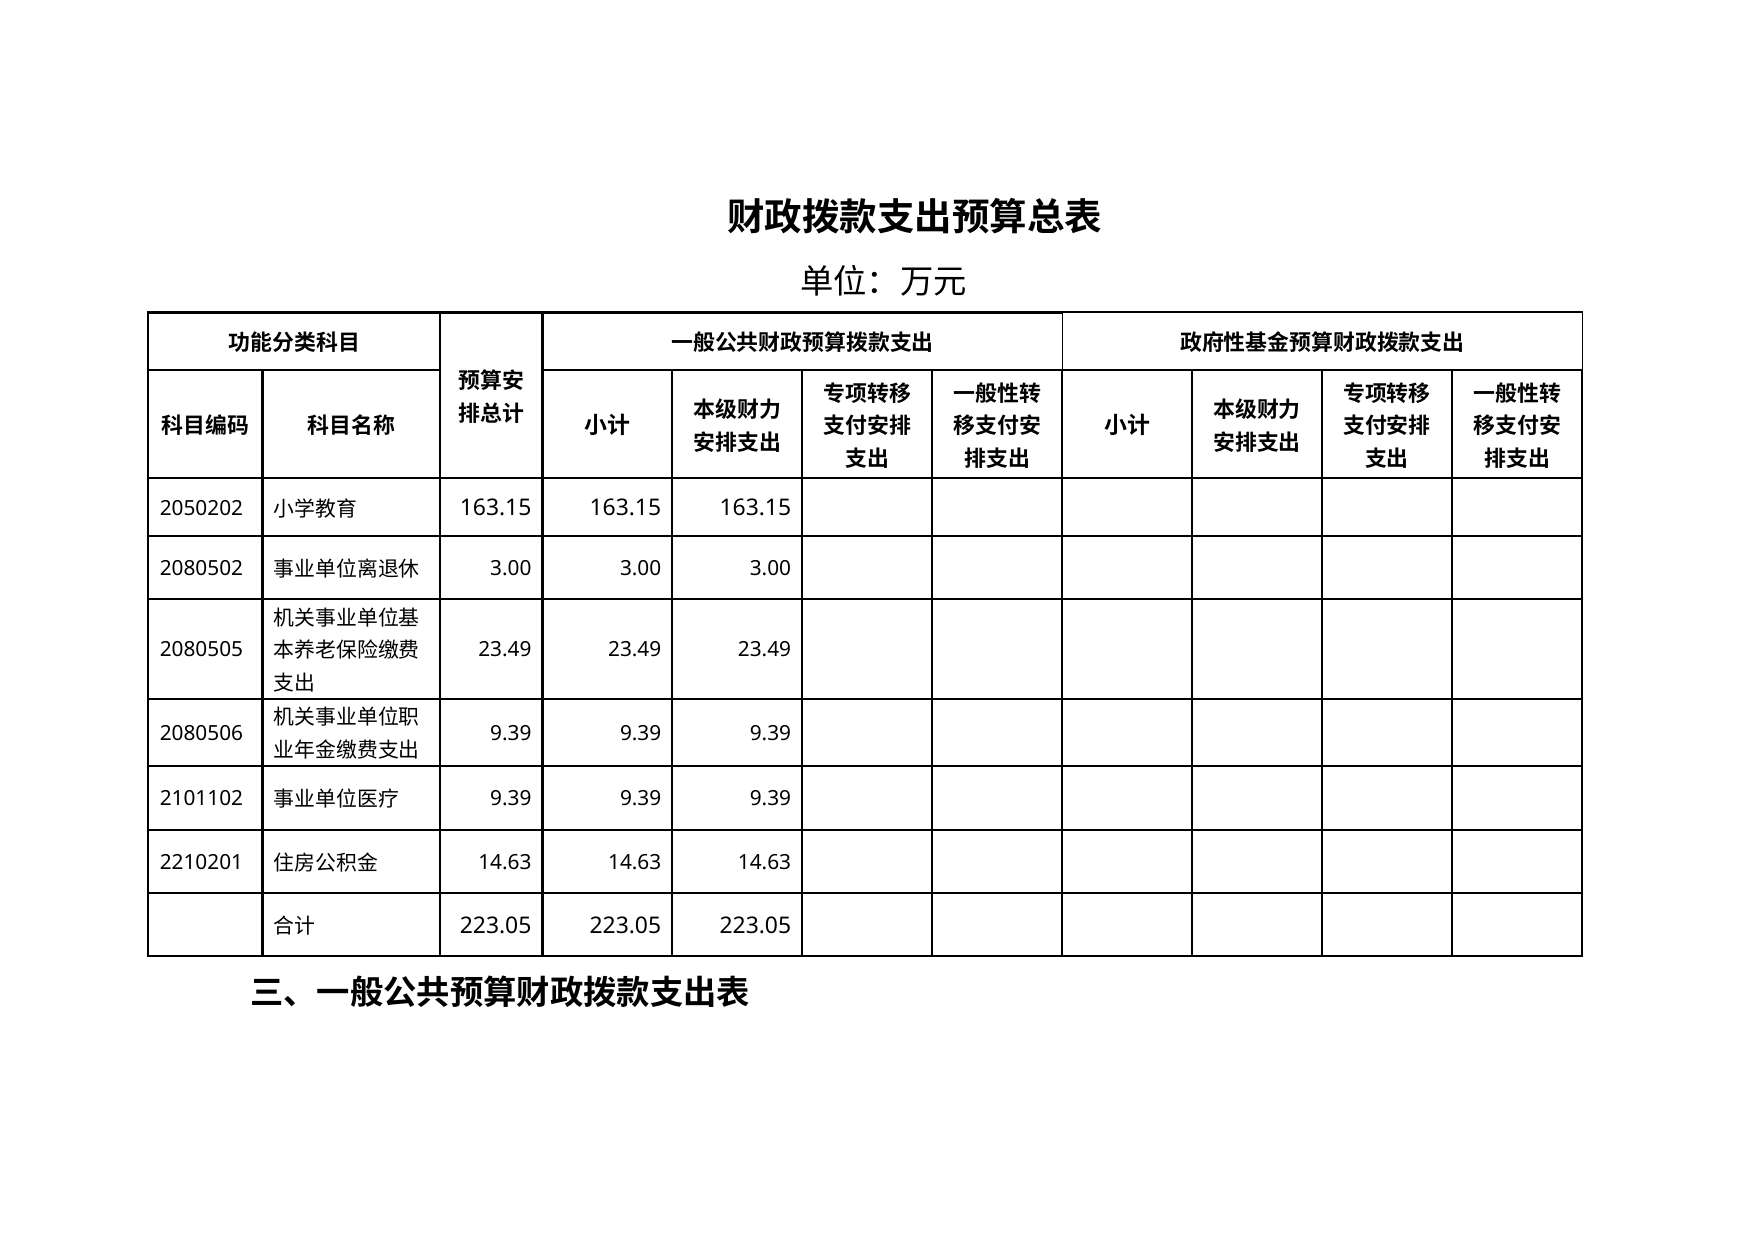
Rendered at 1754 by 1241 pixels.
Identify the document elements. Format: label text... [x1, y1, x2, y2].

table_cell 科目名称 [264, 371, 439, 477]
table_cell [803, 831, 931, 892]
table_cell [1323, 537, 1451, 598]
table_cell [933, 831, 1061, 892]
table_cell 一般性转移支付安排支出 [933, 371, 1061, 477]
table_cell [803, 767, 931, 828]
table_header 预算安排总计 [441, 314, 541, 477]
table_cell [1063, 831, 1191, 892]
table_cell 事业单位离退休 [264, 537, 439, 598]
table_cell [1453, 894, 1581, 955]
table_cell 2080502 [149, 537, 261, 598]
table_cell 2050202 [149, 479, 261, 535]
table_cell 事业单位医疗 [264, 767, 439, 828]
table_cell 机关事业单位职业年金缴费支出 [264, 700, 439, 764]
table_cell 9.39 [673, 700, 801, 764]
table_cell [803, 894, 931, 955]
table_cell 2080505 [149, 600, 261, 697]
table_cell [1453, 767, 1581, 828]
table_cell [1453, 831, 1581, 892]
table_cell [1453, 700, 1581, 764]
table_cell [1193, 894, 1321, 955]
table_cell 3.00 [544, 537, 671, 598]
table_cell [1063, 767, 1191, 828]
table_cell 一般性转移支付安排支出 [1453, 371, 1581, 477]
table_cell 小计 [544, 371, 671, 477]
table_cell [1063, 479, 1191, 535]
table_cell [803, 700, 931, 764]
table_cell 9.39 [673, 767, 801, 828]
table_cell 14.63 [441, 831, 541, 892]
table_cell [933, 894, 1061, 955]
table_cell 163.15 [544, 479, 671, 535]
table_cell 专项转移支付安排支出 [803, 371, 931, 477]
table_cell 3.00 [441, 537, 541, 598]
table_header 功能分类科目 [149, 314, 439, 369]
table_cell [149, 894, 261, 955]
table_cell [1063, 537, 1191, 598]
table_cell 住房公积金 [264, 831, 439, 892]
table_cell 2101102 [149, 767, 261, 828]
table_cell [933, 537, 1061, 598]
table_cell [1323, 894, 1451, 955]
table_cell [1323, 831, 1451, 892]
table_cell [933, 767, 1061, 828]
table_cell [1193, 479, 1321, 535]
table_cell [1063, 700, 1191, 764]
table_cell [1323, 700, 1451, 764]
table_cell 本级财力安排支出 [673, 371, 801, 477]
table_cell [1323, 767, 1451, 828]
text 财政拨款支出预算总表 [150, 181, 1604, 246]
table_cell [1453, 537, 1581, 598]
table_cell 23.49 [544, 600, 671, 697]
table_cell [933, 479, 1061, 535]
table_cell 科目编码 [149, 371, 261, 477]
table_cell [933, 600, 1061, 697]
table_cell 9.39 [441, 767, 541, 828]
table_cell [1453, 479, 1581, 535]
table_cell [1323, 600, 1451, 697]
table_cell [803, 537, 931, 598]
table_header 政府性基金预算财政拨款支出 [1063, 313, 1582, 369]
table_cell [1063, 894, 1191, 955]
table_cell 专项转移支付安排支出 [1323, 371, 1451, 477]
table_cell 223.05 [673, 894, 801, 955]
table_cell 163.15 [441, 479, 541, 535]
table_cell 2210201 [149, 831, 261, 892]
table_cell [1193, 831, 1321, 892]
table_cell 14.63 [673, 831, 801, 892]
table_cell [803, 479, 931, 535]
table_cell 本级财力安排支出 [1193, 371, 1321, 477]
table_cell [1193, 600, 1321, 697]
table_cell 机关事业单位基本养老保险缴费支出 [264, 600, 439, 697]
table_cell 小计 [1063, 371, 1191, 477]
table_cell 23.49 [441, 600, 541, 697]
table_cell 223.05 [441, 894, 541, 955]
table_cell 14.63 [544, 831, 671, 892]
table_cell 9.39 [544, 700, 671, 764]
table_cell 2080506 [149, 700, 261, 764]
table_cell 小学教育 [264, 479, 439, 535]
table_cell 223.05 [544, 894, 671, 955]
table_cell [933, 700, 1061, 764]
table_cell 9.39 [441, 700, 541, 764]
table_cell 163.15 [673, 479, 801, 535]
table_cell [1063, 600, 1191, 697]
table_cell [1453, 600, 1581, 697]
text 三、一般公共预算财政拨款支出表 [150, 957, 1604, 1022]
text 单位：万元 [150, 246, 1604, 311]
table_cell 3.00 [673, 537, 801, 598]
table_cell [1193, 700, 1321, 764]
table_cell [1323, 479, 1451, 535]
table_cell 9.39 [544, 767, 671, 828]
table_cell [1193, 767, 1321, 828]
table_cell 合计 [264, 894, 439, 955]
table_cell [803, 600, 931, 697]
table_cell [1193, 537, 1321, 598]
table_header 一般公共财政预算拨款支出 [544, 314, 1062, 369]
table_cell 23.49 [673, 600, 801, 697]
